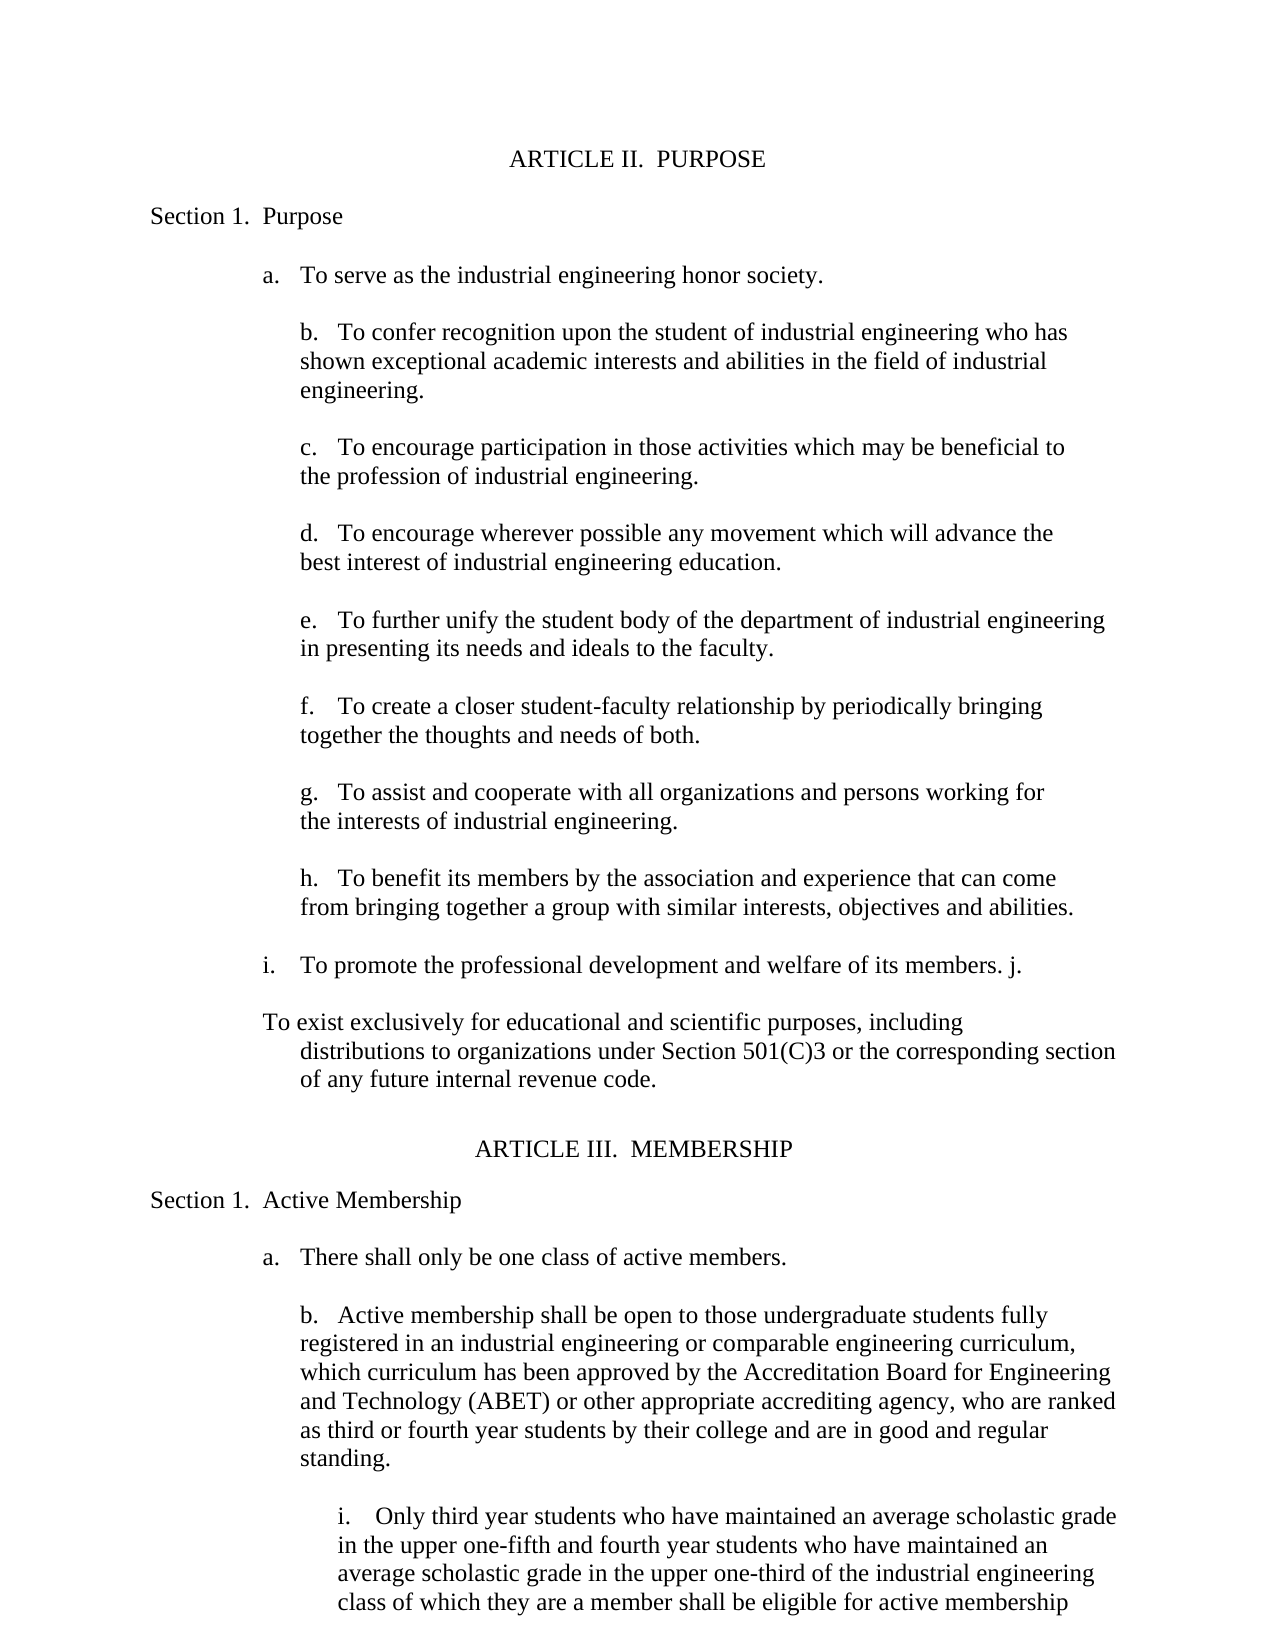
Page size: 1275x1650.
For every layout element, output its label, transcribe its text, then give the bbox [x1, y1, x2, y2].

text c. To encourage participation in those activities which may be beneficial to the profession of industrial engineering. [300, 432, 1085, 490]
text i. To promote the professional development and welfare of its members. j. To exist exclusively for educational and scientific purposes, including [262, 921, 1024, 1036]
text i. Only third year students who have maintained an average scholastic grade in the upper one-fifth and fourth year students who have maintained an average scholastic grade in the upper one-third of the industrial engineering class of which they are a member shall be eligible for active membership [337, 1501, 1125, 1616]
text ARTICLE II. PURPOSE Section 1. Purpose [150, 144, 787, 230]
text a. To serve as the industrial engineering honor society. [262, 260, 1144, 288]
text f. To create a closer student-faculty relationship by periodically bringing together the thoughts and needs of both. [300, 691, 1115, 748]
text Section 1. Active Membership [150, 1185, 1144, 1213]
text g. To assist and cooperate with all organizations and persons working for the interests of industrial engineering. [300, 777, 1064, 835]
text ARTICLE III. MEMBERSHIP [474, 1134, 815, 1163]
text a. There shall only be one class of active members. [262, 1242, 1144, 1271]
text b. Active membership shall be open to those undergraduate students fully registered in an industrial engineering or comparable engineering curriculum, which curriculum has been approved by the Accreditation Board for Engineering and Technology (ABET) or other appropriate accrediting agency, who are ranked as third or fourth year students by their college and are in good and regular standing. [300, 1300, 1137, 1472]
text e. To further unify the student body of the department of industrial engineering in presenting its needs and ideals to the faculty. [300, 605, 1114, 662]
text b. To confer recognition upon the student of industrial engineering who has shown exceptional academic interests and abilities in the field of industrial engineering. [300, 317, 1127, 403]
text h. To benefit its members by the association and experience that can come from bringing together a group with similar interests, objectives and abilities. [300, 863, 1095, 921]
text d. To encourage wherever possible any movement which will advance the best interest of industrial engineering education. [300, 518, 1083, 576]
text distributions to organizations under Section 501(C)3 or the corresponding section of any future internal revenue code. [300, 1036, 1137, 1093]
